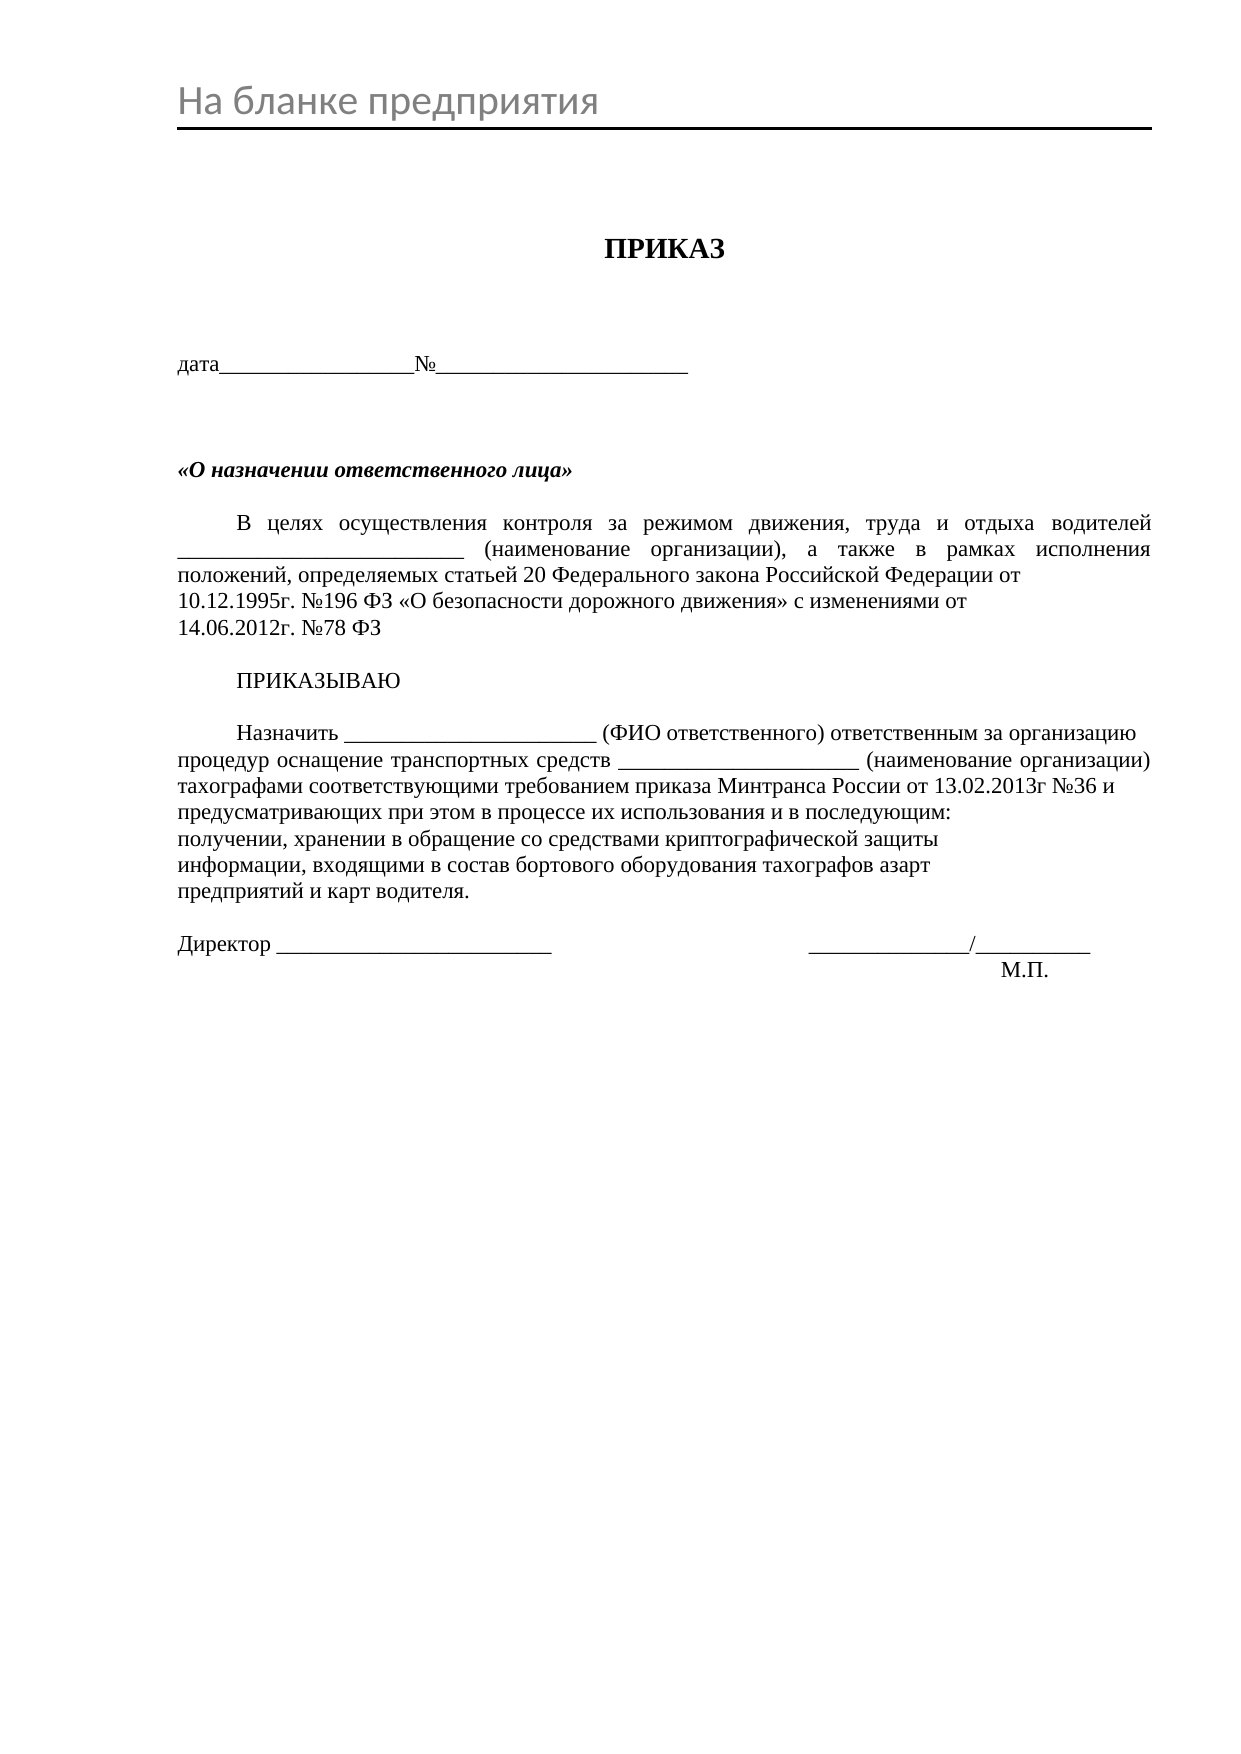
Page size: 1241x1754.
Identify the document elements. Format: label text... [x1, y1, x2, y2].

text дата_________________№______________________ [177, 350, 1152, 377]
text информации, входящими в состав бортового оборудования тахографов азарт [177, 851, 1152, 877]
text М.П. [177, 957, 1152, 983]
text 14.06.2012г. №78 ФЗ [177, 614, 1152, 640]
text «О назначении ответственного лица» [177, 456, 1152, 482]
text 10.12.1995г. №196 ФЗ «О безопасности дорожного движения» с изменениями от [177, 588, 1152, 614]
text ПРИКАЗЫВАЮ [177, 667, 1152, 693]
text Назначить ______________________ (ФИО ответственного) ответственным за организацию [177, 719, 1152, 746]
text процедур оснащение транспортных средств _____________________ (наименование организации) тахографами соответствующими требованием приказа Минтранса России от 13.02.2013г №36 и [177, 746, 1152, 798]
text предприятий и карт водителя. [177, 877, 1152, 904]
text В целях осуществления контроля за режимом движения, труда и отдыха водителей _________________________ (наименование организации), а также в рамках исполнения положений, определяемых статьей 20 Федерального закона Российской Федерации от [177, 508, 1152, 588]
text ПРИКАЗ [177, 232, 1152, 265]
text предусматривающих при этом в процессе их использования и в последующим: [177, 798, 1152, 825]
text получении, хранении в обращение со средствами криптографической защиты [177, 825, 1152, 851]
text Директор ________________________ ______________/__________ [177, 930, 1152, 957]
